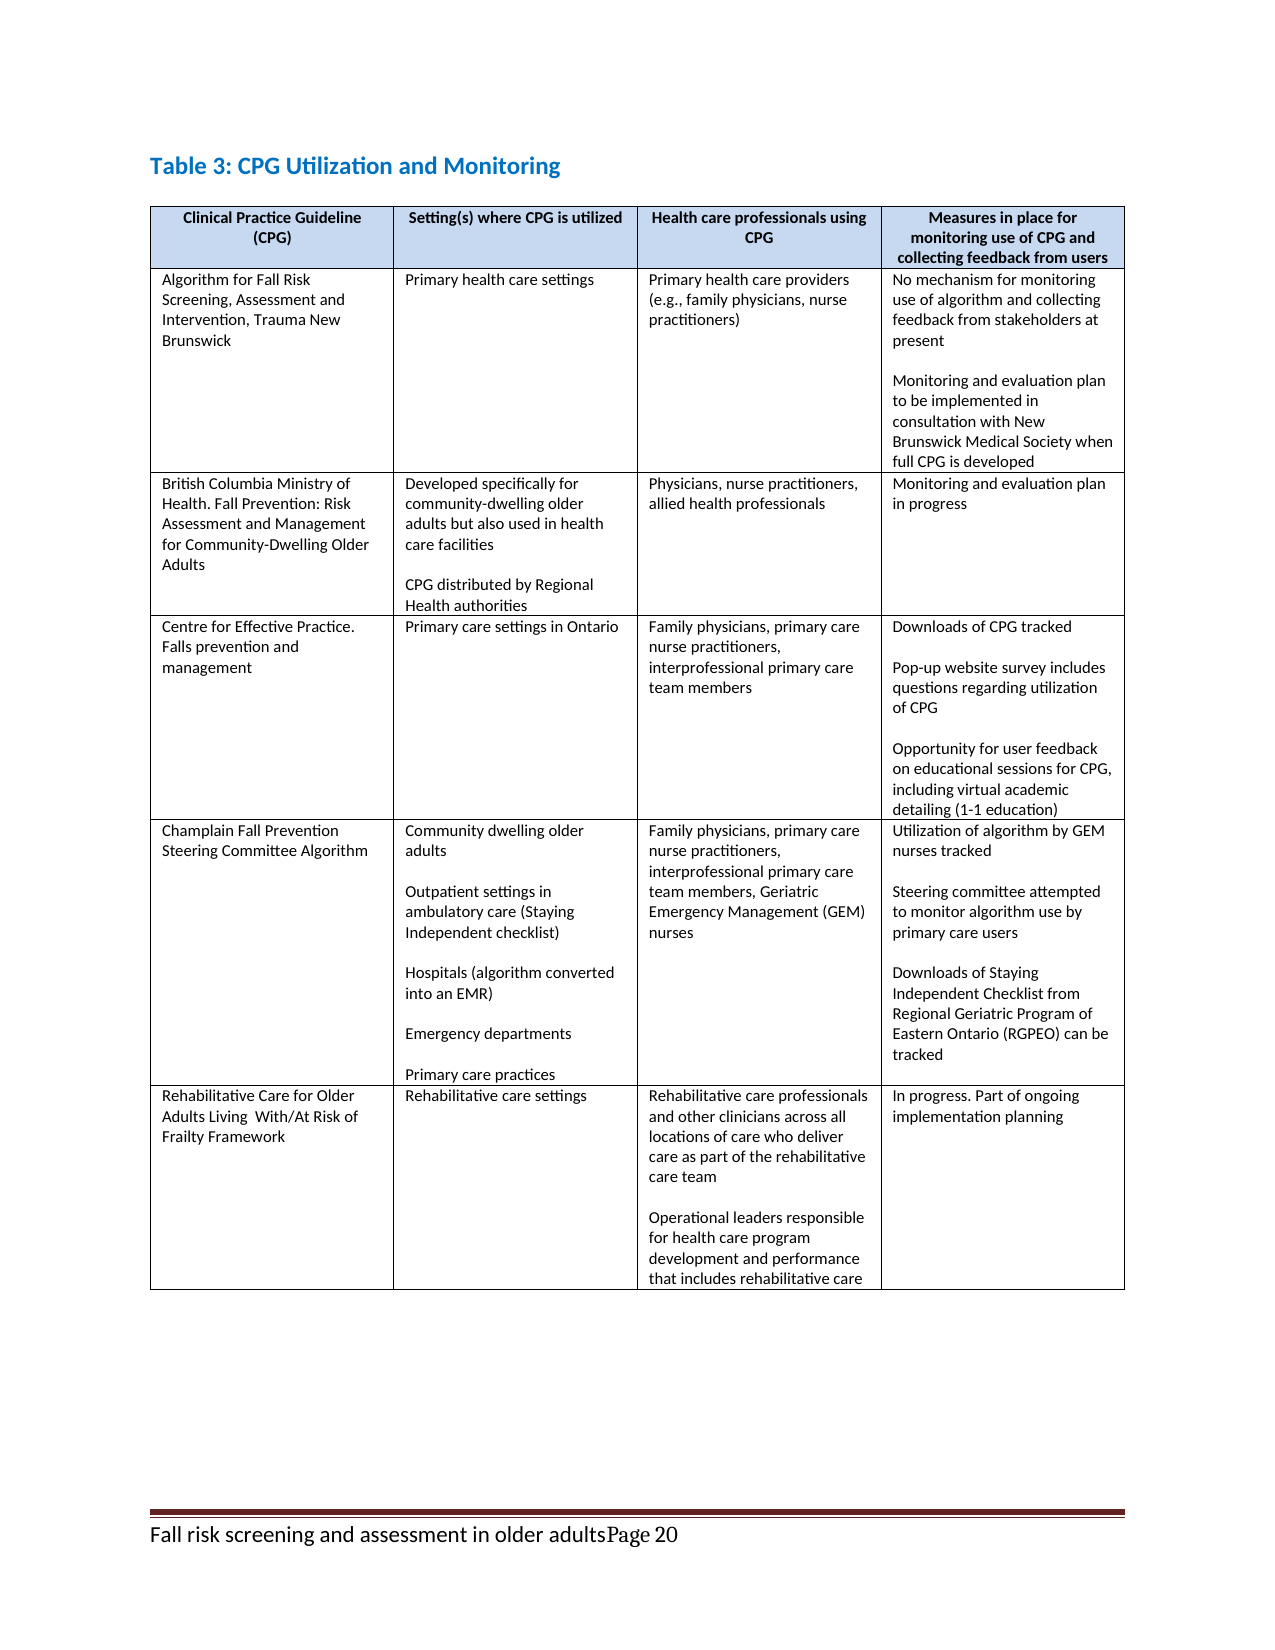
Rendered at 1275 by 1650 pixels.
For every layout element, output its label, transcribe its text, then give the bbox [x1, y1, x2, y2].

table_cell Rehabilitative Care for Older Adults Living With/At Risk of Frailty Framework [151, 1086, 393, 1289]
table_header Setting(s) where CPG is utilized [394, 207, 637, 268]
table_cell British Columbia Ministry of Health. Fall Prevention: Risk Assessment and Management for Community-Dwelling Older Adults [151, 473, 393, 615]
table_cell Utilization of algorithm by GEM nurses tracked Steering committee attempted to monitor algorithm use by primary care users Downloads of Staying Independent Checklist from Regional Geriatric Program of Eastern Ontario (RGPEO) can be tracked [882, 820, 1124, 1084]
table_header Measures in place for monitoring use of CPG and collecting feedback from users [882, 207, 1124, 268]
table_cell Family physicians, primary care nurse practitioners, interprofessional primary care team members, Geriatric Emergency Management (GEM) nurses [638, 820, 881, 1084]
table_cell Rehabilitative care settings [394, 1086, 637, 1289]
table_cell Developed specifically for community-dwelling older adults but also used in health care facilities CPG distributed by Regional Health authorities [394, 473, 637, 615]
table_cell Primary care settings in Ontario [394, 616, 637, 819]
table_cell In progress. Part of ongoing implementation planning [882, 1086, 1124, 1289]
table_cell Family physicians, primary care nurse practitioners, interprofessional primary care team members [638, 616, 881, 819]
table_cell Community dwelling older adults Outpatient settings in ambulatory care (Staying Independent checklist) Hospitals (algorithm converted into an EMR) Emergency departments Primary care practices [394, 820, 637, 1084]
table_header Clinical Practice Guideline (CPG) [151, 207, 393, 268]
table_cell No mechanism for monitoring use of algorithm and collecting feedback from stakeholders at present Monitoring and evaluation plan to be implemented in consultation with New Brunswick Medical Society when full CPG is developed [882, 269, 1124, 472]
table_cell Primary health care providers (e.g., family physicians, nurse practitioners) [638, 269, 881, 472]
table_header Health care professionals using CPG [638, 207, 881, 268]
table_cell Primary health care settings [394, 269, 637, 472]
table_cell Champlain Fall Prevention Steering Committee Algorithm [151, 820, 393, 1084]
text Table 3: CPG Utilization and Monitoring [150, 150, 1125, 181]
table_cell Physicians, nurse practitioners, allied health professionals [638, 473, 881, 615]
table_cell Algorithm for Fall Risk Screening, Assessment and Intervention, Trauma New Brunswick [151, 269, 393, 472]
table_cell Centre for Effective Practice. Falls prevention and management [151, 616, 393, 819]
table_cell Rehabilitative care professionals and other clinicians across all locations of care who deliver care as part of the rehabilitative care team Operational leaders responsible for health care program development and performance that includes rehabilitative care [638, 1086, 881, 1289]
table_cell Downloads of CPG tracked Pop-up website survey includes questions regarding utilization of CPG Opportunity for user feedback on educational sessions for CPG, including virtual academic detailing (1-1 education) [882, 616, 1124, 819]
table_cell Monitoring and evaluation plan in progress [882, 473, 1124, 615]
